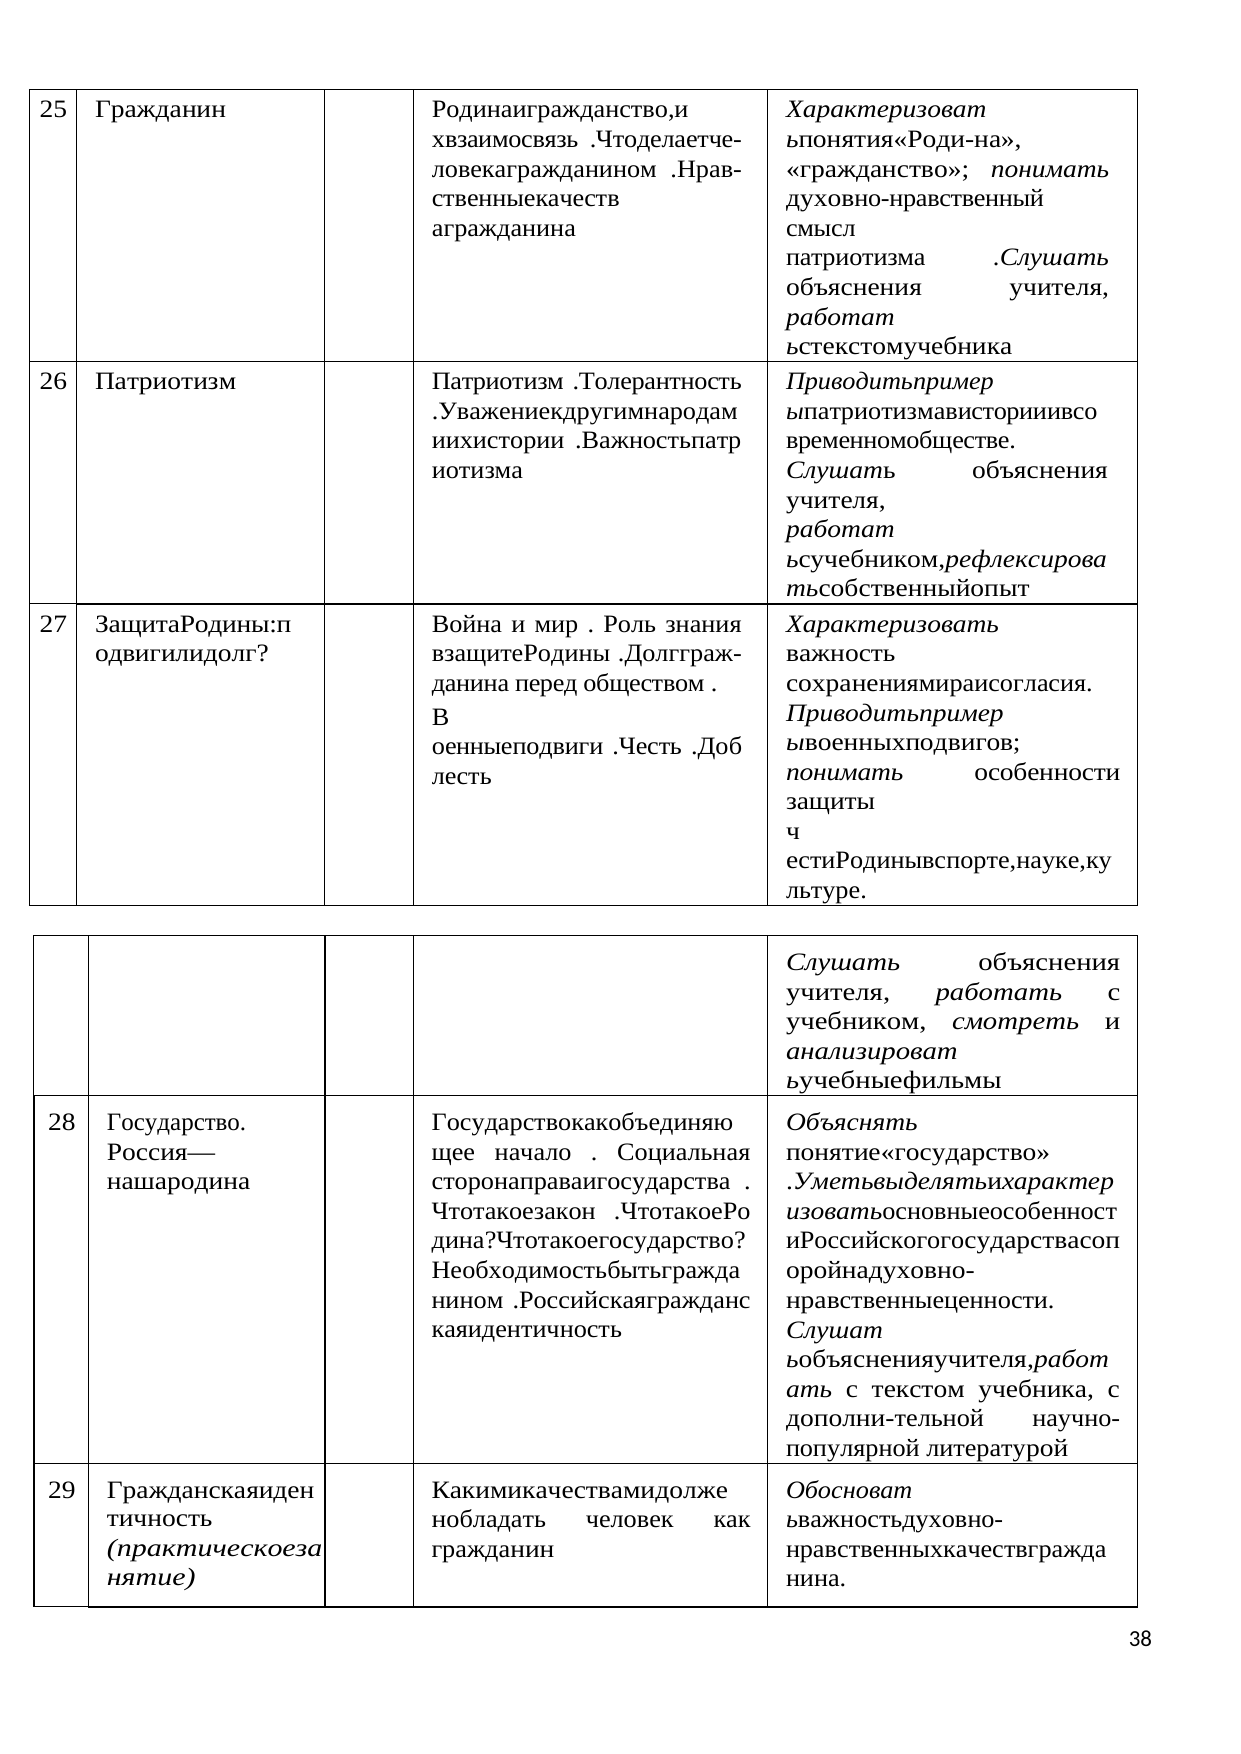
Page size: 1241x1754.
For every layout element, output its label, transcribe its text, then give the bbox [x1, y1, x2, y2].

table_cell 26 [30, 362, 76, 603]
table_cell Государствокакобъединяющее начало . Социальная сторонаправаигосударства .Чтотакоезакон .ЧтотакоеРодина?Чтотакоегосударство?Необходимостьбытьгражданином .Российскаягражданскаяидентичность [414, 1096, 767, 1462]
table_cell Патриотизм [77, 362, 324, 603]
table_cell [326, 1096, 413, 1462]
table_cell Родинаигражданство,ихвзаимосвязь .Чтоделаетче-ловекагражданином .Нрав-ственныекачествагражданина [414, 90, 767, 361]
table_cell [325, 90, 413, 361]
table_header [34, 936, 88, 1095]
table_header Слушать объяснения учителя, работать с учебником, смотреть и анализироватьучебныефильмы [768, 936, 1137, 1095]
table_cell [325, 362, 413, 603]
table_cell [414, 1464, 767, 1606]
table_cell 29 [35, 1464, 88, 1606]
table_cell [89, 1464, 324, 1606]
table_cell Государство. Россия—нашародина [89, 1096, 324, 1462]
table_cell 25 [30, 90, 76, 361]
table_cell Война и мир . Роль знания взащитеРодины .Долгграж-данина перед обществом . Военныеподвиги .Честь .Доблесть [414, 605, 767, 905]
table_cell Характеризоватьпонятия«Роди-на», «гражданство»; понимать духовно-нравственный смысл патриотизма .Слушать объяснения учителя, работатьстекстомучебника [768, 90, 1137, 361]
table_header [326, 936, 413, 1095]
table_cell Характеризовать важность сохранениямираисогласия. Приводитьпримерывоенныхподвигов; понимать особенности защиты честиРодинывспорте,науке,культуре. [768, 605, 1137, 905]
table_header [414, 936, 767, 1095]
table_cell Объяснять понятие«государство» .УметьвыделятьихарактеризоватьосновныеособенностиРоссийскогогосударствасопоройнадуховно-нравственныеценности. Слушатьобъясненияучителя,работать с текстом учебника, с дополни-тельной научно-популярной литературой [768, 1096, 1137, 1462]
table_cell 27 [30, 604, 76, 905]
table_cell [325, 605, 413, 905]
table_cell [326, 1464, 413, 1606]
table_cell ЗащитаРодины:подвигилидолг? [77, 605, 324, 905]
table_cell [768, 1464, 1137, 1606]
table_cell Приводитьпримерыпатриотизмависторииивсовременномобществе. Слушать объяснения учителя, работатьсучебником,рефлексироватьсобственныйопыт [768, 362, 1137, 603]
table_cell 28 [35, 1096, 88, 1462]
table_cell Патриотизм .Толерантность .Уважениекдругимнародамиихистории .Важностьпатриотизма [414, 362, 767, 603]
table_cell Гражданин [77, 90, 324, 361]
table_header [89, 936, 324, 1095]
